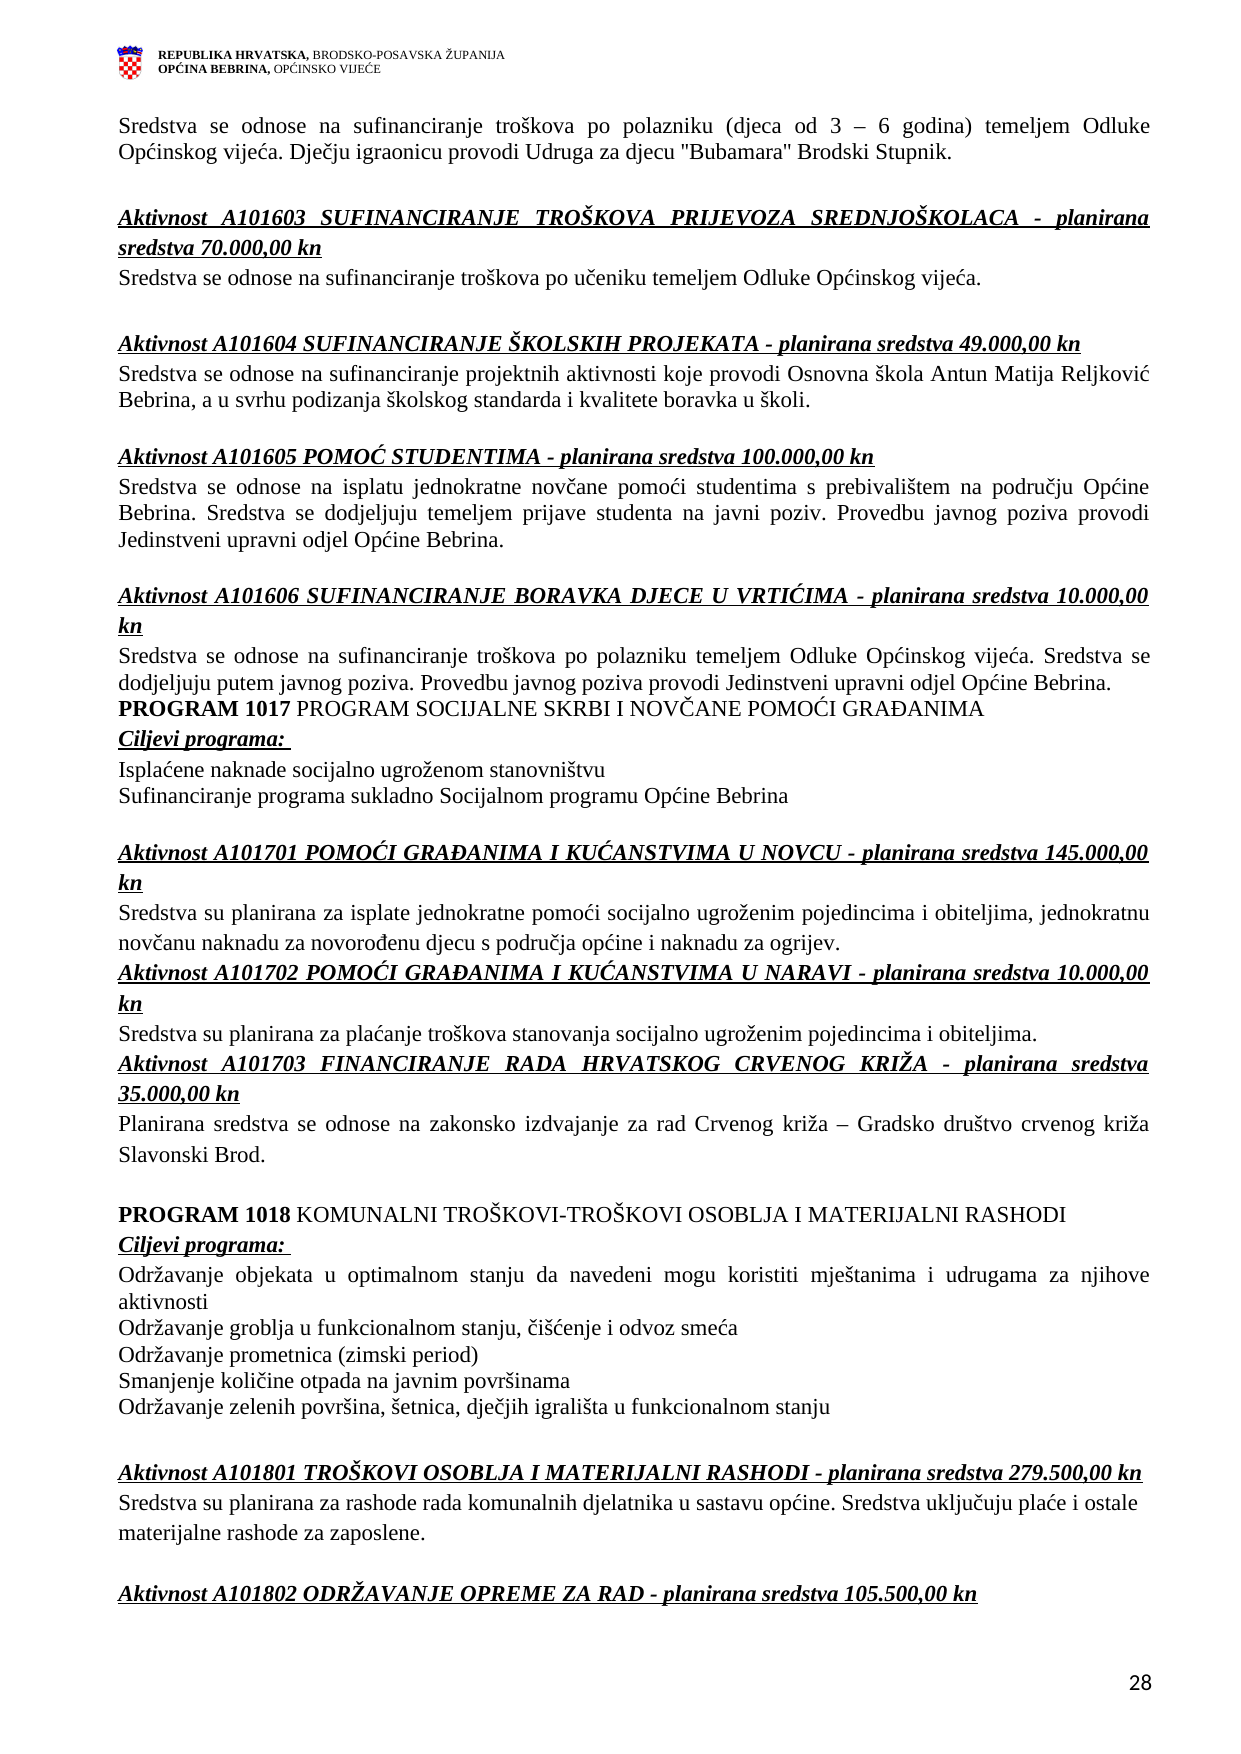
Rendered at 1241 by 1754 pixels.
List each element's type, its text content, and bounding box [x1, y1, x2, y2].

text Aktivnost A101702 POMOĆI GRAĐANIMA I KUĆANSTVIMA U NARAVI - planirana sredstva 10.000,00 kn [118, 959, 1152, 1016]
text Ciljevi programa: [118, 1231, 1152, 1258]
text Smanjenje količine otpada na javnim površinama [118, 1367, 1152, 1393]
text Održavanje prometnica (zimski period) [118, 1341, 1152, 1367]
text Održavanje objekata u optimalnom stanju da navedeni mogu koristiti mještanima i udrugama za njihove aktivnosti [118, 1262, 1152, 1314]
text Aktivnost A101605 POMOĆ STUDENTIMA - planirana sredstva 100.000,00 kn [118, 443, 1152, 469]
text Aktivnost A101604 SUFINANCIRANJE ŠKOLSKIH PROJEKATA - planirana sredstva 49.000,00 kn [118, 329, 1152, 356]
text Sredstva se odnose na isplatu jednokratne novčane pomoći studentima s prebivalištem na području Općine Bebrina. Sredstva se dodjeljuju temeljem prijave studenta na javni poziv. Provedbu javnog poziva provodi Jedinstveni upravni odjel Općine Bebrina. [118, 473, 1152, 552]
text Sufinanciranje programa sukladno Socijalnom programu Općine Bebrina [118, 782, 1152, 808]
picture [116, 44, 142, 80]
text Sredstva se odnose na sufinanciranje projektnih aktivnosti koje provodi Osnovna škola Antun Matija Reljković Bebrina, a u svrhu podizanja školskog standarda i kvalitete boravka u školi. [118, 360, 1152, 412]
text PROGRAM 1017 PROGRAM SOCIJALNE SKRBI I NOVČANE POMOĆI GRAĐANIMA [118, 695, 1152, 722]
text Sredstva se odnose na sufinanciranje troškova po polazniku temeljem Odluke Općinskog vijeća. Sredstva se dodjeljuju putem javnog poziva. Provedbu javnog poziva provodi Jedinstveni upravni odjel Općine Bebrina. [118, 643, 1152, 695]
text Sredstva se odnose na sufinanciranje troškova po polazniku (djeca od 3 – 6 godina) temeljem Odluke Općinskog vijeća. Dječju igraonicu provodi Udruga za djecu ''Bubamara'' Brodski Stupnik. [118, 112, 1152, 164]
text Sredstva se odnose na sufinanciranje troškova po učeniku temeljem Odluke Općinskog vijeća. [118, 264, 1152, 290]
text Aktivnost A101701 POMOĆI GRAĐANIMA I KUĆANSTVIMA U NOVCU - planirana sredstva 145.000,00 kn [118, 839, 1152, 895]
text Aktivnost A101606 SUFINANCIRANJE BORAVKA DJECE U VRTIĆIMA - planirana sredstva 10.000,00 kn [118, 582, 1152, 639]
text Aktivnost A101802 ODRŽAVANJE OPREME ZA RAD - planirana sredstva 105.500,00 kn [118, 1580, 1152, 1606]
text Aktivnost A101603 SUFINANCIRANJE TROŠKOVA PRIJEVOZA SREDNJOŠKOLACA - planirana sredstva 70.000,00 kn [118, 204, 1152, 260]
text Sredstva su planirana za plaćanje troškova stanovanja socijalno ugroženim pojedincima i obiteljima. [118, 1020, 1152, 1046]
text Isplaćene naknade socijalno ugroženom stanovništvu [118, 756, 1152, 782]
text PROGRAM 1018 KOMUNALNI TROŠKOVI-TROŠKOVI OSOBLJA I MATERIJALNI RASHODI [118, 1201, 1152, 1227]
text Aktivnost A101703 FINANCIRANJE RADA HRVATSKOG CRVENOG KRIŽA - planirana sredstva 35.000,00 kn [118, 1050, 1152, 1107]
text Održavanje groblja u funkcionalnom stanju, čišćenje i odvoz smeća [118, 1314, 1152, 1341]
text Ciljevi programa: [118, 726, 1152, 752]
text Sredstva su planirana za isplate jednokratne pomoći socijalno ugroženim pojedincima i obiteljima, jednokratnu novčanu naknadu za novorođenu djecu s područja općine i naknadu za ogrijev. [118, 899, 1152, 956]
text Aktivnost A101801 TROŠKOVI OSOBLJA I MATERIJALNI RASHODI - planirana sredstva 279.500,00 kn [118, 1459, 1152, 1485]
text Planirana sredstva se odnose na zakonsko izdvajanje za rad Crvenog križa – Gradsko društvo crvenog križa Slavonski Brod. [118, 1111, 1152, 1167]
text Sredstva su planirana za rashode rada komunalnih djelatnika u sastavu općine. Sredstva uključuju plaće i ostale materijalne rashode za zaposlene. [118, 1489, 1152, 1546]
text Održavanje zelenih površina, šetnica, dječjih igrališta u funkcionalnom stanju [118, 1393, 1152, 1420]
